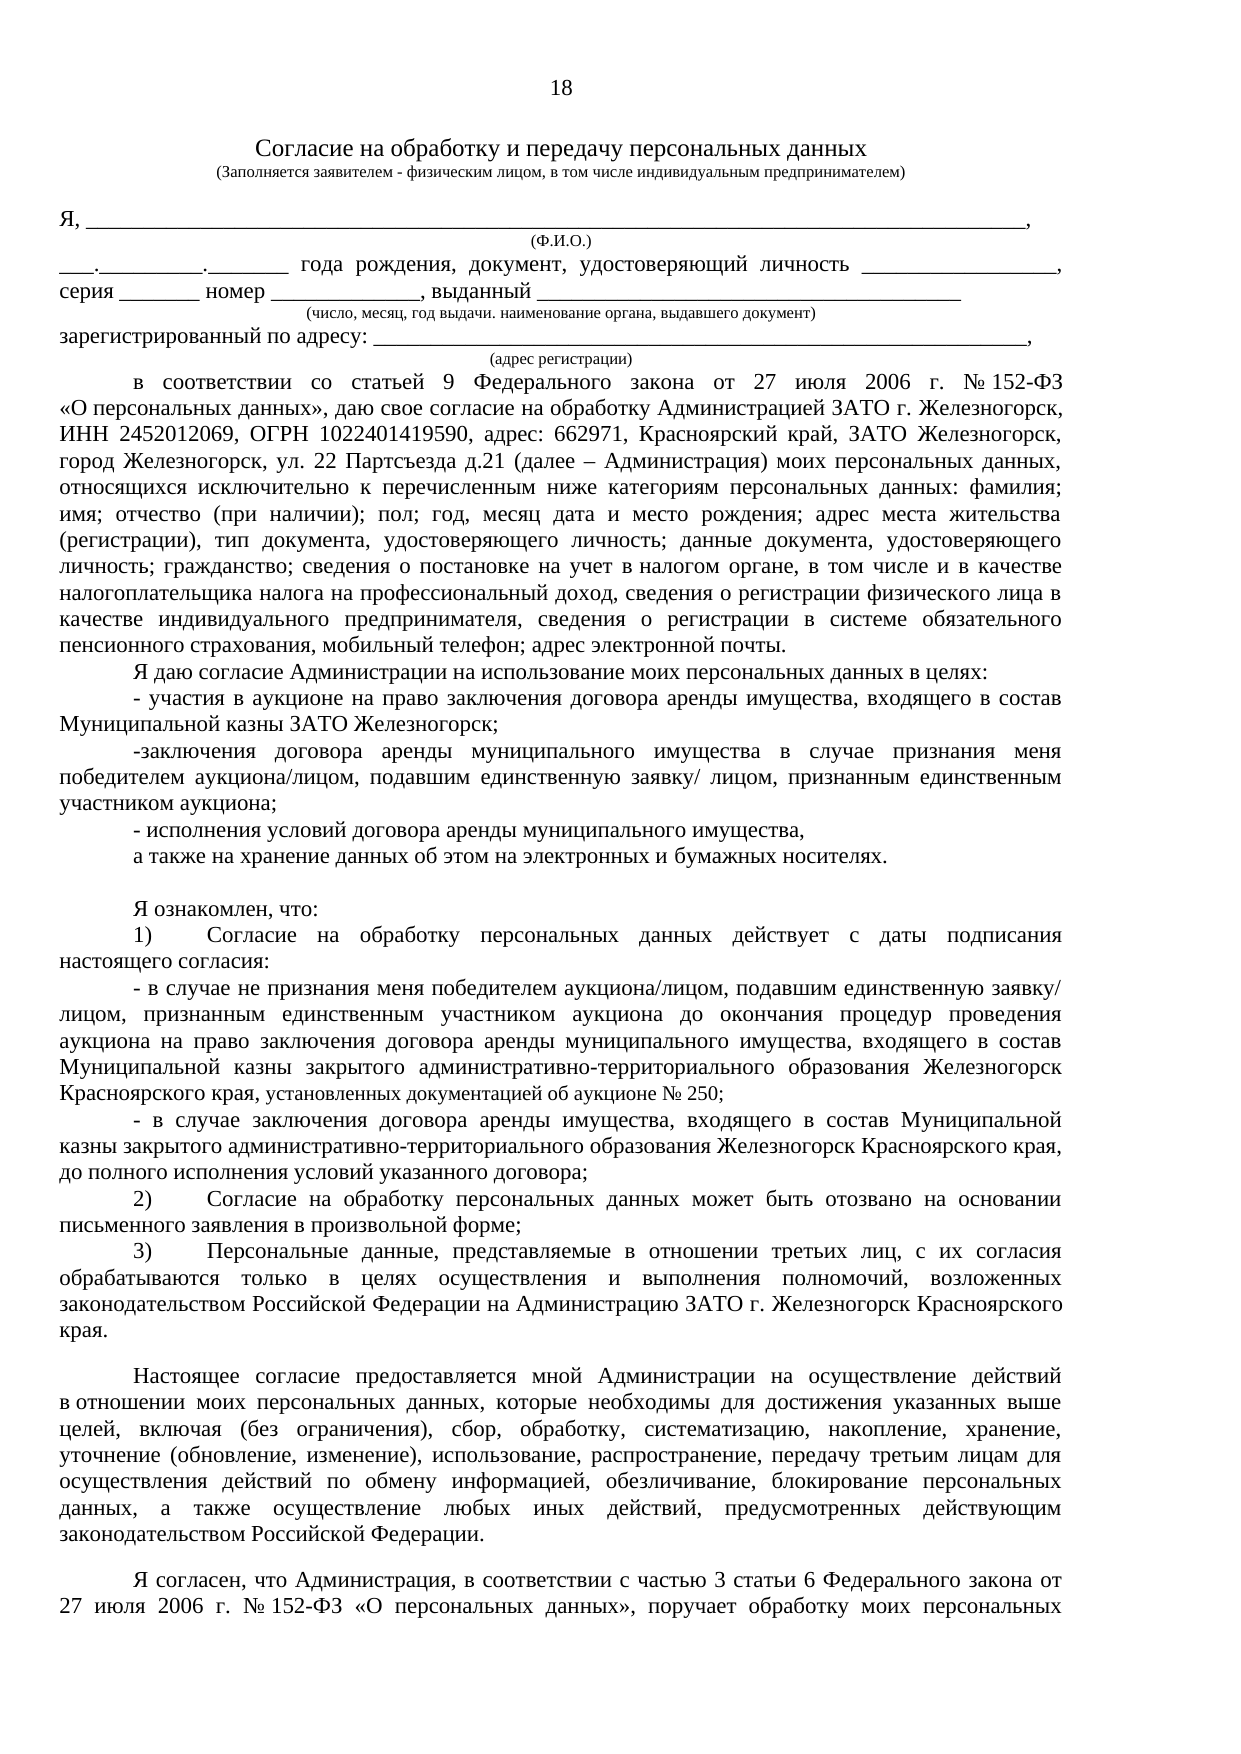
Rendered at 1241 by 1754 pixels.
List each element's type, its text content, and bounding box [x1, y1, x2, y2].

text (Заполняется заявителем - физическим лицом, в том числе индивидуальным предпринимателем) [59, 162, 1063, 181]
text (Ф.И.О.) [59, 231, 1063, 250]
text Согласие на обработку и передачу персональных данных [59, 133, 1063, 162]
text Я даю согласие Администрации на использование моих персональных данных в целях: [59, 658, 1063, 684]
text (адрес регистрации) [59, 349, 1063, 368]
text в соответствии со статьей 9 Федерального закона от 27 июля 2006 г. № 152-ФЗ «О персональных данных», даю свое согласие на обработку Администрацией ЗАТО г. Железногорск, ИНН 2452012069, ОГРН 1022401419590, адрес: 662971, Красноярский край, ЗАТО Железногорск, город Железногорск, ул. 22 Партсъезда д.21 (далее – Администрация) моих персональных данных, относящихся исключительно к перечисленным ниже категориям персональных данных: фамилия; имя; отчество (при наличии); пол; год, месяц дата и место рождения; адрес места жительства (регистрации), тип документа, удостоверяющего личность; данные документа, удостоверяющего личность; гражданство; сведения о постановке на учет в налогом органе, в том числе и в качестве налогоплательщика налога на профессиональный доход, сведения о регистрации физического лица в качестве индивидуального предпринимателя, сведения о регистрации в системе обязательного пенсионного страхования, мобильный телефон; адрес электронной почты. [59, 368, 1063, 658]
text ___._________._______ года рождения, документ, удостоверяющий личность _________________, серия _______ номер _____________, выданный _____________________________________ [59, 250, 1063, 303]
list Согласие на обработку персональных данных действует с даты подписания настоящего согласия: [59, 921, 1063, 974]
text Я, __________________________________________________________________________________, [59, 205, 1063, 231]
text -заключения договора аренды муниципального имущества в случае признания меня победителем аукциона/лицом, подавшим единственную заявку/ лицом, признанным единственным участником аукциона; [59, 737, 1063, 816]
list Согласие на обработку персональных данных может быть отозвано на основании письменного заявления в произвольной форме; [59, 1185, 1063, 1237]
text Настоящее согласие предоставляется мной Администрации на осуществление действий в отношении моих персональных данных, которые необходимы для достижения указанных выше целей, включая (без ограничения), сбор, обработку, систематизацию, накопление, хранение, уточнение (обновление, изменение), использование, распространение, передачу третьим лицам для осуществления действий по обмену информацией, обезличивание, блокирование персональных данных, а также осуществление любых иных действий, предусмотренных действующим законодательством Российской Федерации. [59, 1362, 1063, 1547]
list - в случае не признания меня победителем аукциона/лицом, подавшим единственную заявку/ лицом, признанным единственным участником аукциона до окончания процедур проведения аукциона на право заключения договора аренды муниципального имущества, входящего в состав Муниципальной казны закрытого административно-территориального образования Железногорск Красноярского края, установленных документацией об аукционе № 250; [59, 974, 1063, 1106]
list Персональные данные, представляемые в отношении третьих лиц, с их согласия обрабатываются только в целях осуществления и выполнения полномочий, возложенных законодательством Российской Федерации на Администрацию ЗАТО г. Железногорск Красноярского края. [59, 1237, 1063, 1343]
text зарегистрированный по адресу: _________________________________________________________, [59, 322, 1063, 349]
list - в случае заключения договора аренды имущества, входящего в состав Муниципальной казны закрытого административно-территориального образования Железногорск Красноярского края, до полного исполнения условий указанного договора; [59, 1106, 1063, 1185]
text - участия в аукционе на право заключения договора аренды имущества, входящего в состав Муниципальной казны ЗАТО Железногорск; [59, 684, 1063, 737]
text а также на хранение данных об этом на электронных и бумажных носителях. [59, 842, 1063, 868]
text Я ознакомлен, что: [59, 895, 1063, 921]
text - исполнения условий договора аренды муниципального имущества, [59, 816, 1063, 842]
text (число, месяц, год выдачи. наименование органа, выдавшего документ) [59, 303, 1063, 322]
